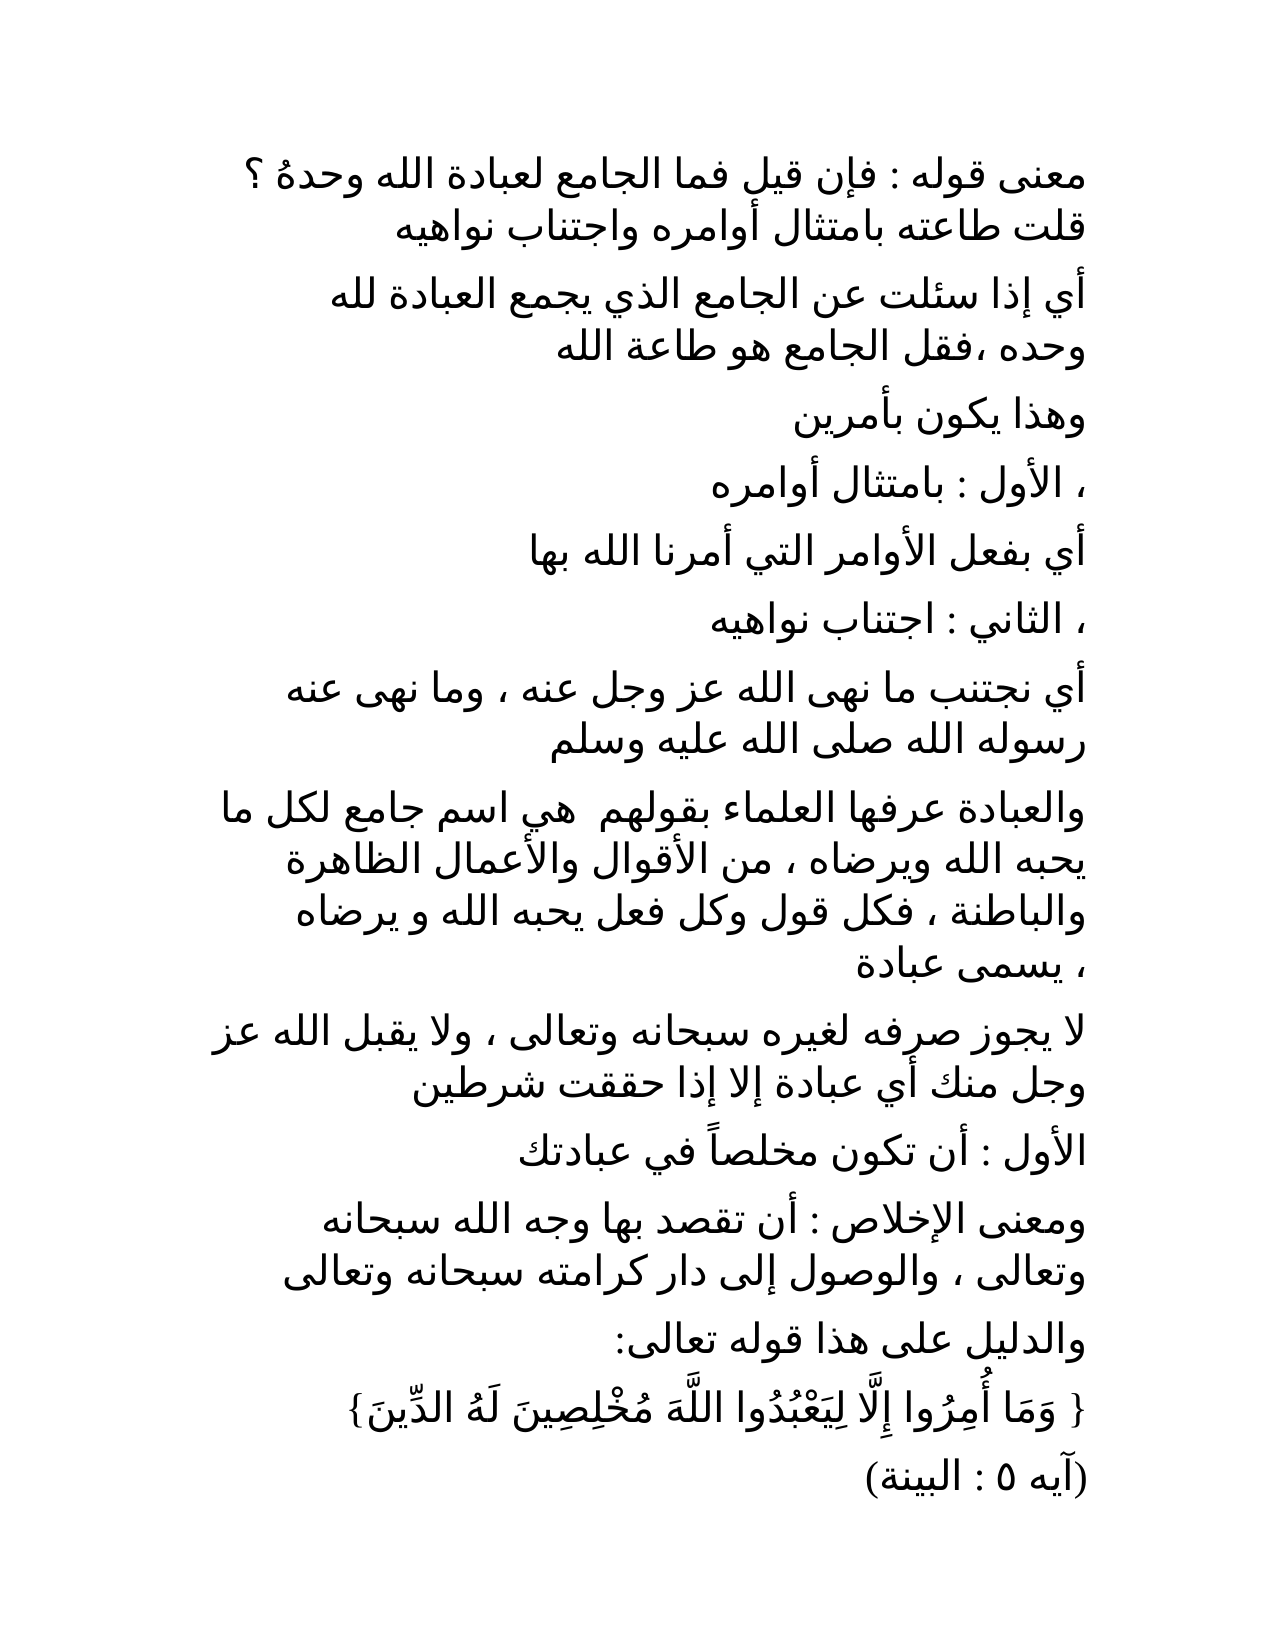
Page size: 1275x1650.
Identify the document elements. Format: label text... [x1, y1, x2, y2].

text الأول : أن تكون مخلصاً في عبادتك [187, 1127, 1087, 1174]
text (آيه ٥ : البينة) [187, 1452, 1087, 1499]
text أي بفعل الأوامر التي أمرنا الله بها [187, 527, 1087, 574]
text أي إذا سئلت عن الجامع الذي يجمع العبادة لله وحده ،فقل الجامع هو طاعة الله [187, 270, 1087, 369]
text أي نجتنب ما نهى الله عز وجل عنه ، وما نهى عنه رسوله الله صلى الله عليه وسلم [187, 663, 1087, 763]
text والعبادة عرفها العلماء بقولهم هي اسم جامع لكل ما يحبه الله ويرضاه ، من الأقوال والأعمال الظاهرة والباطنة ، فكل قول وكل فعل يحبه الله و يرضاه يسمى عبادة ، [187, 783, 1087, 986]
text {وَمَا أُمِرُوا إِلَّا لِيَعْبُدُوا اللَّهَ مُخْلِصِينَ لَهُ الدِّينَ } [187, 1383, 1087, 1431]
text معنى قوله : فإن قيل فما الجامع لعبادة الله وحدهُ ؟ قلت طاعته بامتثال أوامره واجتناب نواهيه [187, 150, 1087, 249]
text وهذا يكون بأمرين [187, 390, 1087, 438]
text :والدليل على هذا قوله تعالى [187, 1315, 1087, 1363]
text ومعنى الإخلاص : أن تقصد بها وجه الله سبحانه وتعالى ، والوصول إلى دار كرامته سبحانه وتعالى [187, 1195, 1087, 1294]
text لا يجوز صرفه لغيره سبحانه وتعالى ، ولا يقبل الله عز وجل منك أي عبادة إلا إذا حققت شرطين [187, 1007, 1087, 1106]
text الثاني : اجتناب نواهيه ، [187, 595, 1087, 643]
text الأول : بامتثال أوامره ، [187, 458, 1087, 506]
